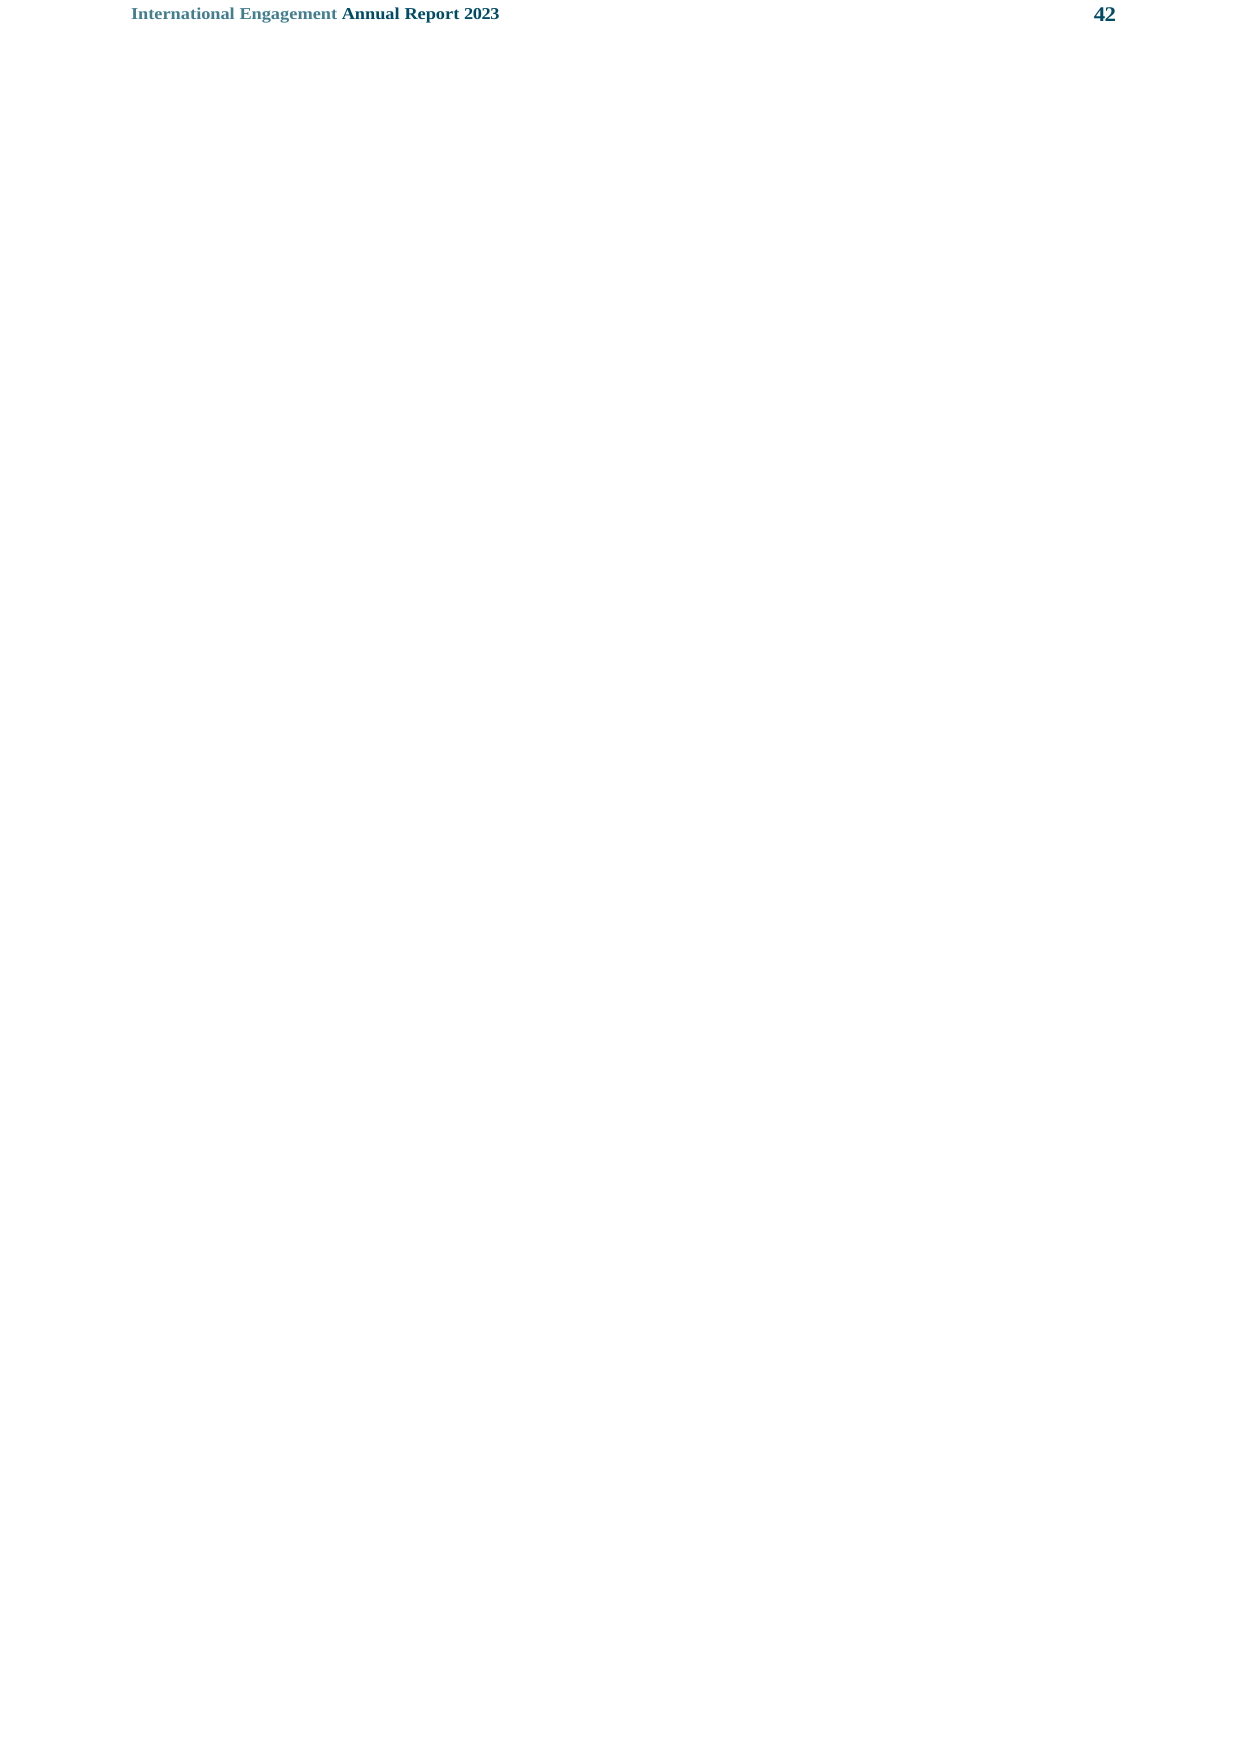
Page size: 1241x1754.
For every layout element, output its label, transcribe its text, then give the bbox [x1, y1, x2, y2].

text International Engagement Annual Report 2023 42 [131, 0, 1157, 26]
